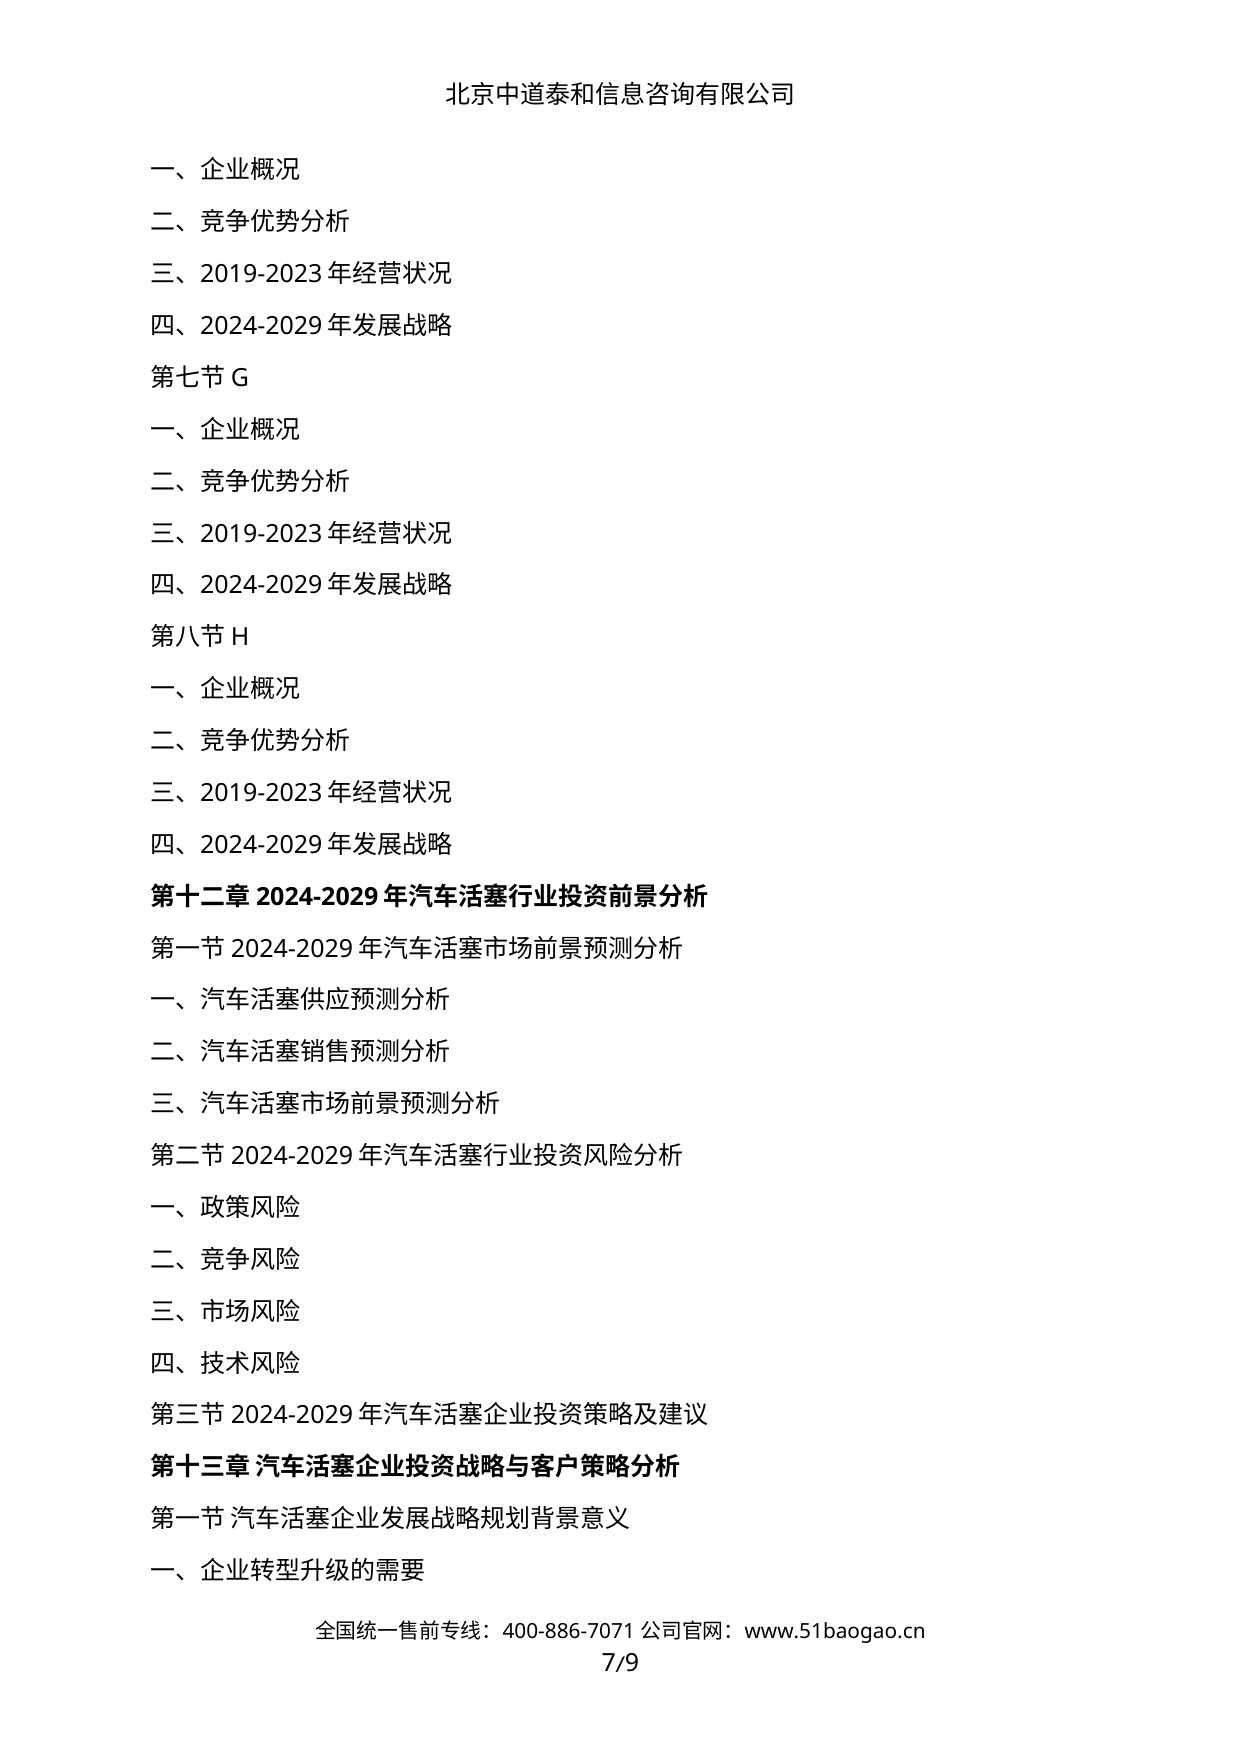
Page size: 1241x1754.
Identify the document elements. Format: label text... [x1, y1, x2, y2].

text 一、企业概况 [150, 150, 1090, 186]
text 二、竞争风险 [150, 1239, 1090, 1276]
text 三、汽车活塞市场前景预测分析 [150, 1084, 1090, 1120]
text 三、2019-2023年经营状况 [150, 254, 1090, 290]
text 二、竞争优势分析 [150, 461, 1090, 497]
text 第十二章 2024-2029年汽车活塞行业投资前景分析 [150, 876, 1090, 912]
text 第七节 G [150, 357, 1090, 394]
text 一、企业概况 [150, 409, 1090, 446]
text 三、2019-2023年经营状况 [150, 772, 1090, 809]
text 第二节 2024-2029年汽车活塞行业投资风险分析 [150, 1136, 1090, 1172]
text 四、2024-2029年发展战略 [150, 306, 1090, 342]
text 三、市场风险 [150, 1291, 1090, 1327]
text 第八节 H [150, 617, 1090, 653]
text 第一节 汽车活塞企业发展战略规划背景意义 [150, 1499, 1090, 1535]
text 四、技术风险 [150, 1343, 1090, 1379]
text 一、企业概况 [150, 669, 1090, 705]
text 二、竞争优势分析 [150, 721, 1090, 757]
text 一、企业转型升级的需要 [150, 1551, 1090, 1587]
text 第一节 2024-2029年汽车活塞市场前景预测分析 [150, 928, 1090, 964]
text 三、2019-2023年经营状况 [150, 513, 1090, 549]
text 第三节 2024-2029年汽车活塞企业投资策略及建议 [150, 1395, 1090, 1431]
text 四、2024-2029年发展战略 [150, 824, 1090, 861]
text 一、政策风险 [150, 1187, 1090, 1224]
text 二、汽车活塞销售预测分析 [150, 1032, 1090, 1068]
text 四、2024-2029年发展战略 [150, 565, 1090, 601]
text 二、竞争优势分析 [150, 202, 1090, 238]
text 一、汽车活塞供应预测分析 [150, 980, 1090, 1016]
text 第十三章 汽车活塞企业投资战略与客户策略分析 [150, 1447, 1090, 1483]
